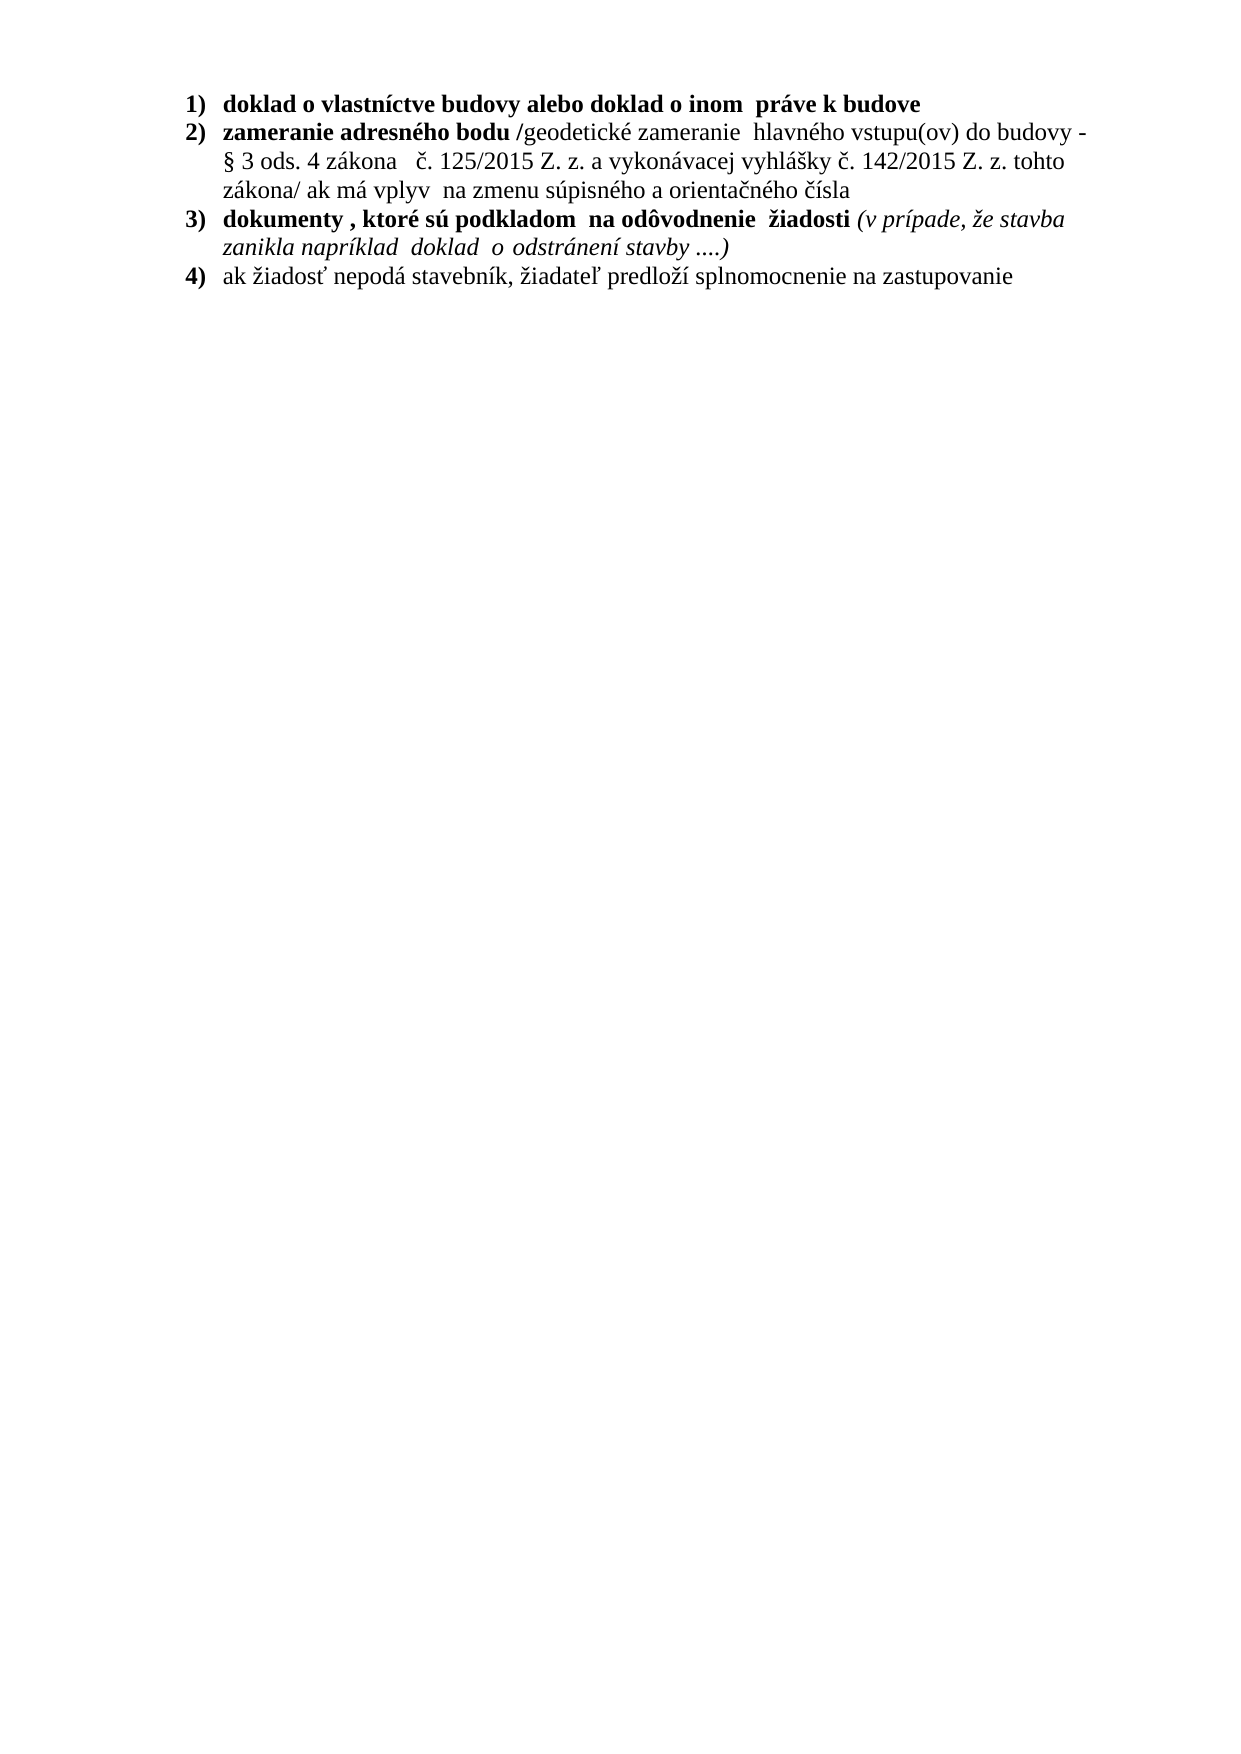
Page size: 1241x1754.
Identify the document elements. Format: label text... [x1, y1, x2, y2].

list doklad o vlastníctve budovy alebo doklad o inom práve k budove [185, 89, 1093, 117]
list dokumenty , ktoré sú podkladom na odôvodnenie žiadosti (v prípade, že stavba zanikla napríklad doklad o odstránení stavby ....) [185, 204, 1093, 261]
list zameranie adresného bodu /geodetické zameranie hlavného vstupu(ov) do budovy - § 3 ods. 4 zákona č. 125/2015 Z. z. a vykonávacej vyhlášky č. 142/2015 Z. z. tohto zákona/ ak má vplyv na zmenu súpisného a orientačného čísla [185, 117, 1093, 204]
list ak žiadosť nepodá stavebník, žiadateľ predloží splnomocnenie na zastupovanie [185, 261, 1093, 290]
